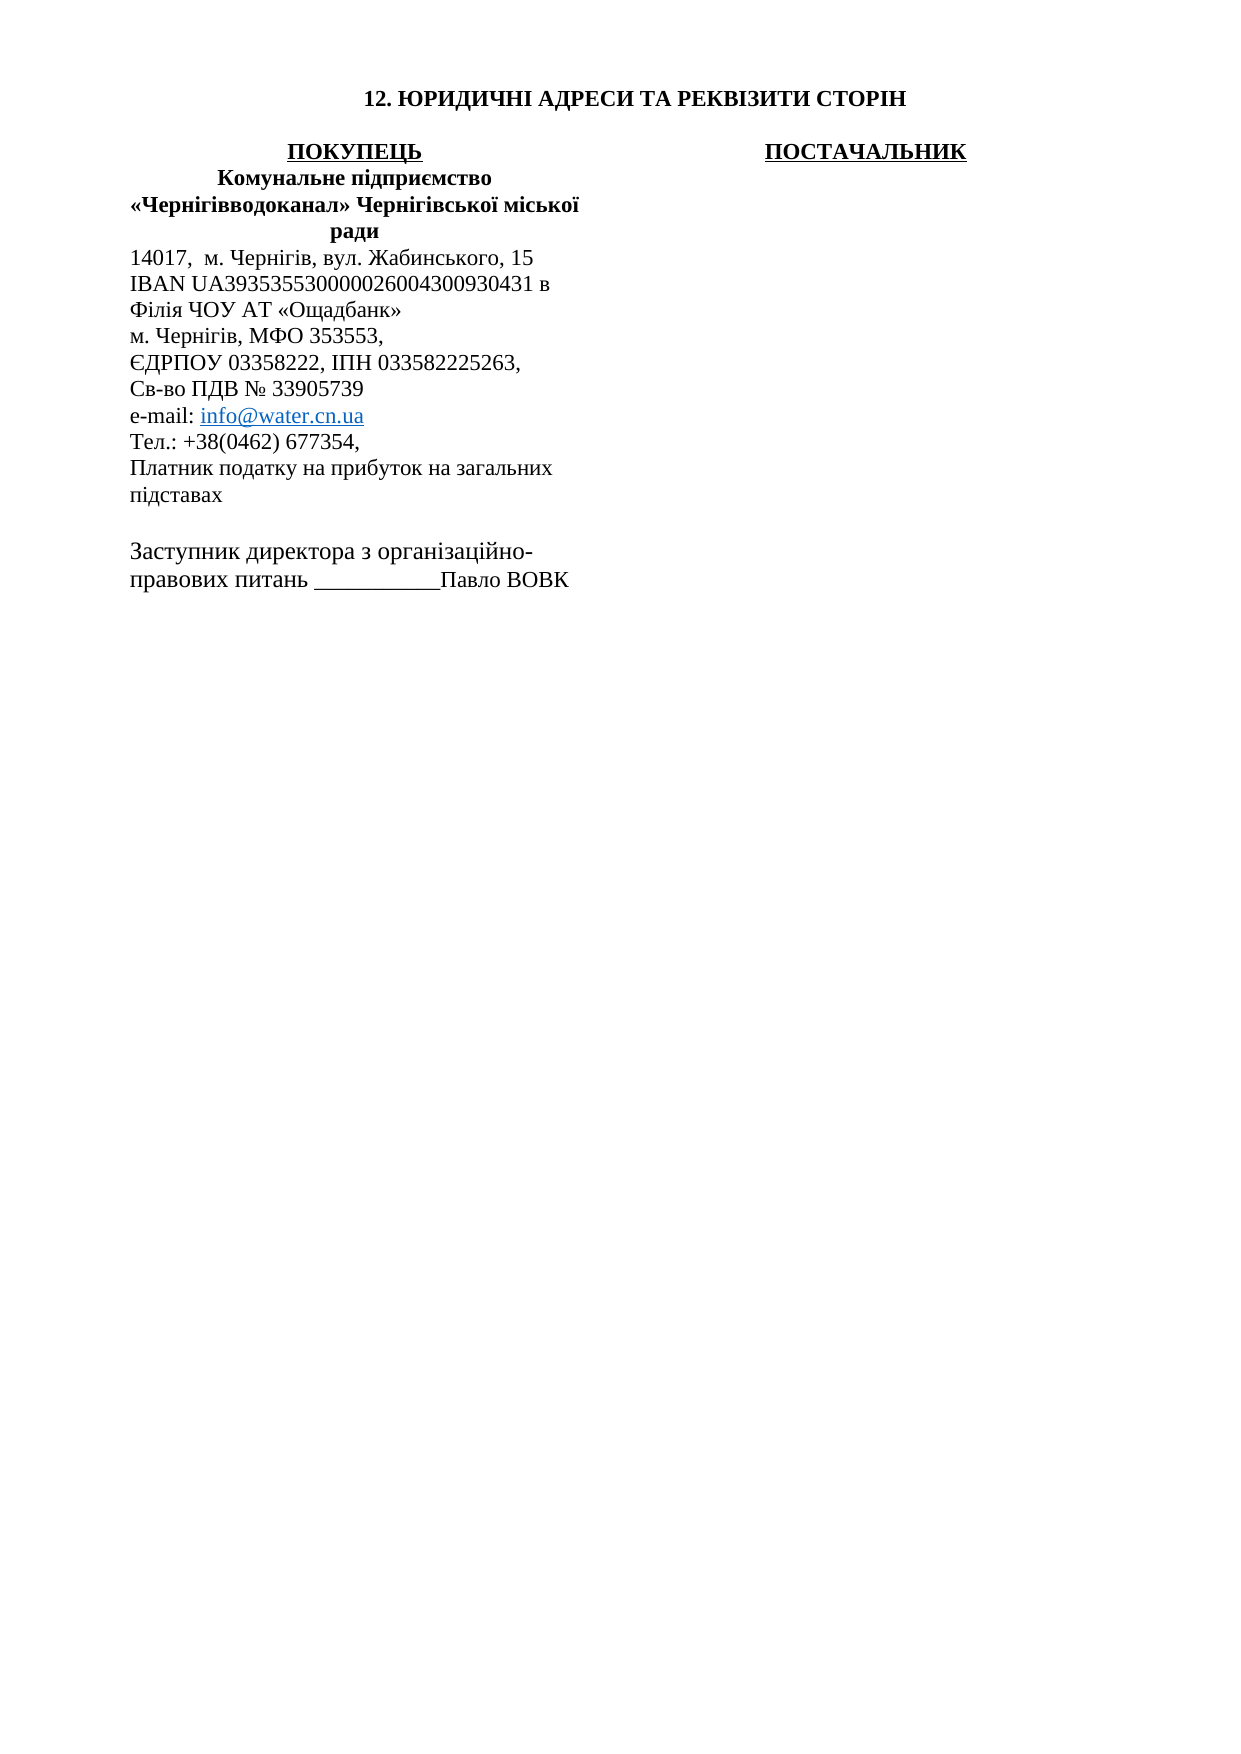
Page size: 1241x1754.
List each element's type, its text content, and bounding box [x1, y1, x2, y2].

table_header ПОСТАЧАЛЬНИК [591, 138, 1152, 1691]
text 12. ЮРИДИЧНІ АДРЕСИ ТА РЕКВІЗИТИ СТОРІН [103, 85, 1167, 112]
